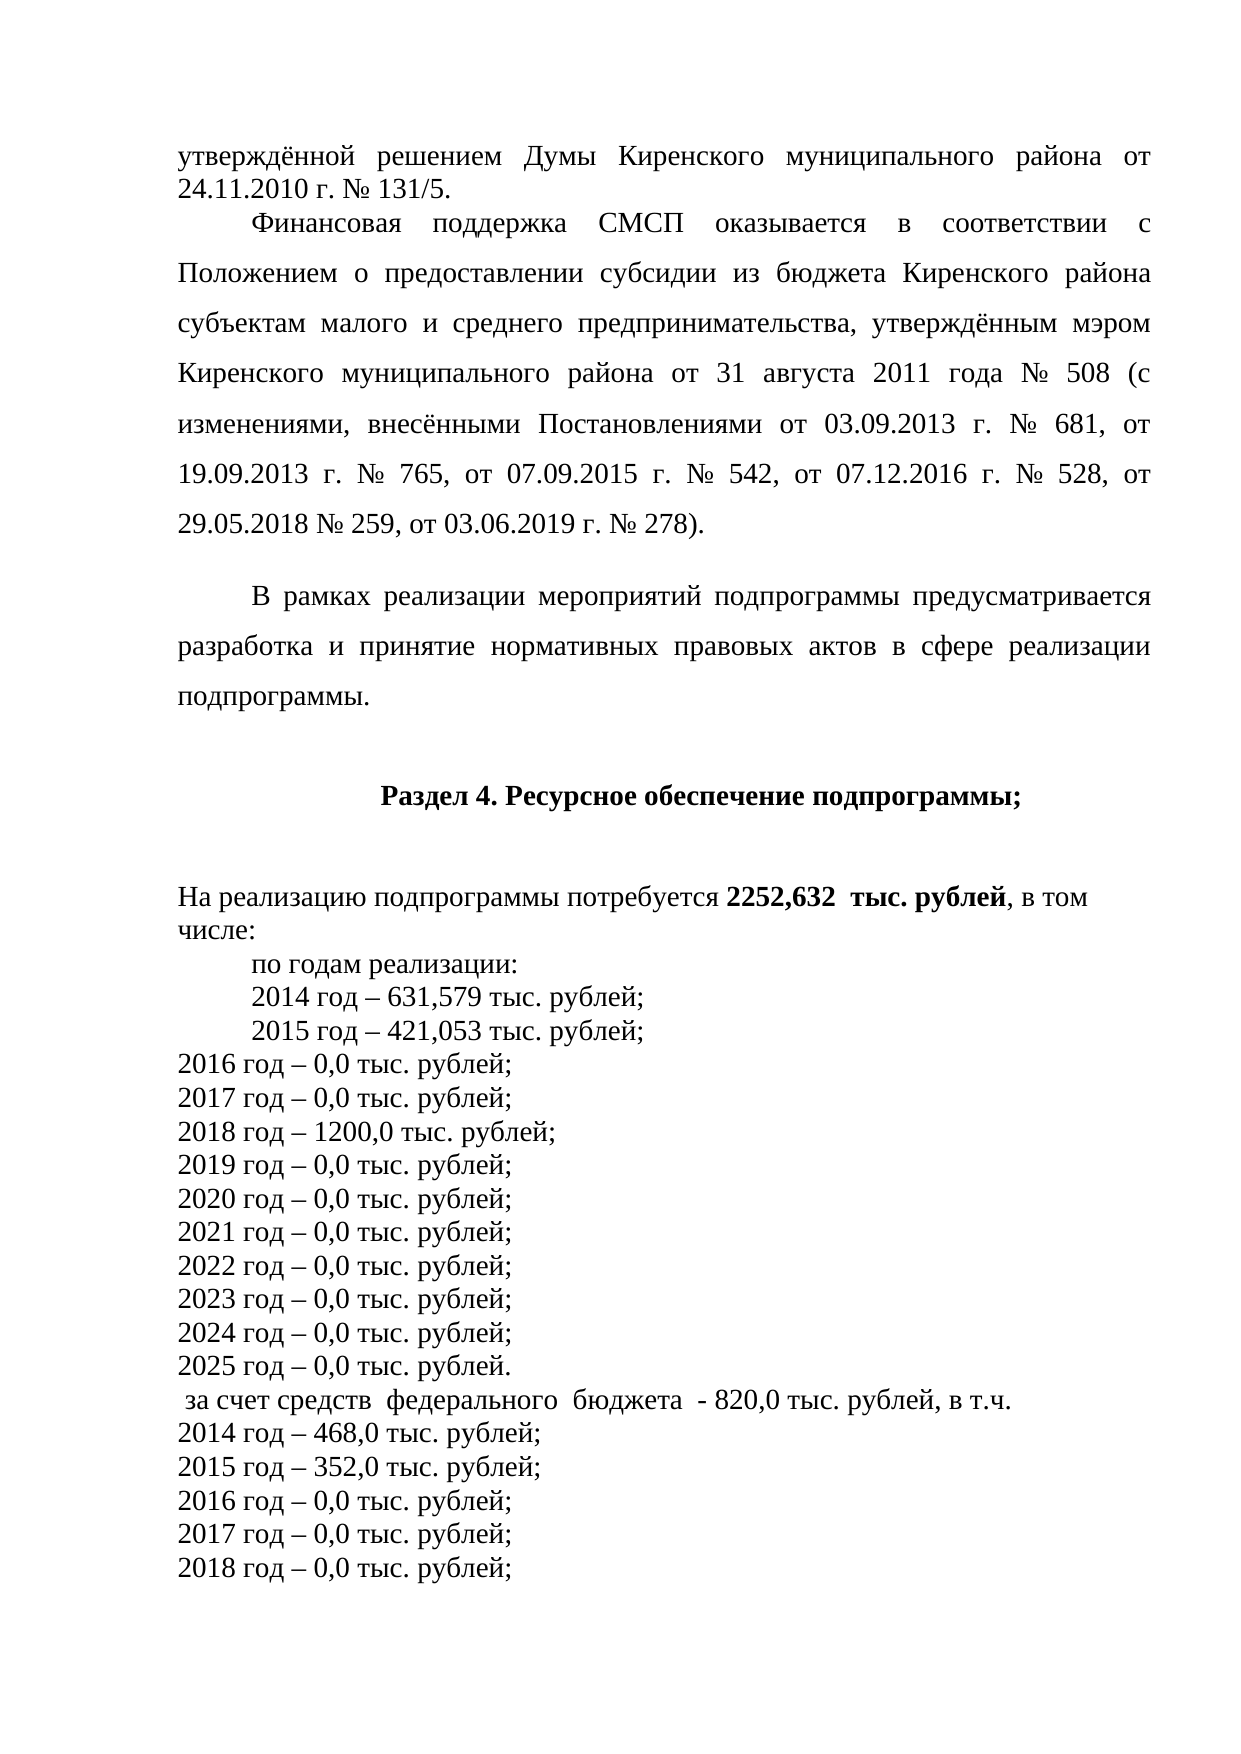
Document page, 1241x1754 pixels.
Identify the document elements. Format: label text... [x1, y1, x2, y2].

text Раздел 4. Ресурсное обеспечение подпрограммы; [177, 778, 1152, 812]
text 2018 год – 0,0 тыс. рублей; [177, 1550, 1152, 1583]
text 2023 год – 0,0 тыс. рублей; [177, 1281, 1152, 1315]
text На реализацию подпрограммы потребуется 2252,632 тыс. рублей, в том числе: [177, 879, 1152, 946]
text 2024 год – 0,0 тыс. рублей; [177, 1315, 1152, 1348]
text 2020 год – 0,0 тыс. рублей; [177, 1181, 1152, 1214]
text Финансовая поддержка СМСП оказывается в соответствии с Положением о предоставлении субсидии из бюджета Киренского района субъектам малого и среднего предпринимательства, утверждённым мэром Киренского муниципального района от 31 августа 2011 года № 508 (с изменениями, внесёнными Постановлениями от 03.09.2013 г. № 681, от 19.09.2013 г. № 765, от 07.09.2015 г. № 542, от 07.12.2016 г. № 528, от 29.05.2018 № 259, от 03.06.2019 г. № 278). [177, 205, 1152, 540]
text по годам реализации: [177, 946, 1152, 979]
text 2014 год – 468,0 тыс. рублей; [177, 1416, 1152, 1449]
text 2016 год – 0,0 тыс. рублей; [177, 1047, 1152, 1080]
text 2017 год – 0,0 тыс. рублей; [177, 1080, 1152, 1114]
text 2022 год – 0,0 тыс. рублей; [177, 1248, 1152, 1281]
text 2016 год – 0,0 тыс. рублей; [177, 1483, 1152, 1516]
text 2025 год – 0,0 тыс. рублей. [177, 1348, 1152, 1382]
text В рамках реализации мероприятий подпрограммы предусматривается разработка и принятие нормативных правовых актов в сфере реализации подпрограммы. [177, 578, 1152, 712]
text за счет средств федерального бюджета - 820,0 тыс. рублей, в т.ч. [177, 1382, 1152, 1416]
text 2018 год – 1200,0 тыс. рублей; [177, 1114, 1152, 1147]
text 2017 год – 0,0 тыс. рублей; [177, 1516, 1152, 1550]
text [177, 138, 1152, 205]
text 2015 год – 352,0 тыс. рублей; [177, 1449, 1152, 1483]
text 2014 год – 631,579 тыс. рублей; [177, 979, 1152, 1013]
text 2019 год – 0,0 тыс. рублей; [177, 1147, 1152, 1181]
text 2021 год – 0,0 тыс. рублей; [177, 1214, 1152, 1248]
text 2015 год – 421,053 тыс. рублей; [177, 1013, 1152, 1047]
